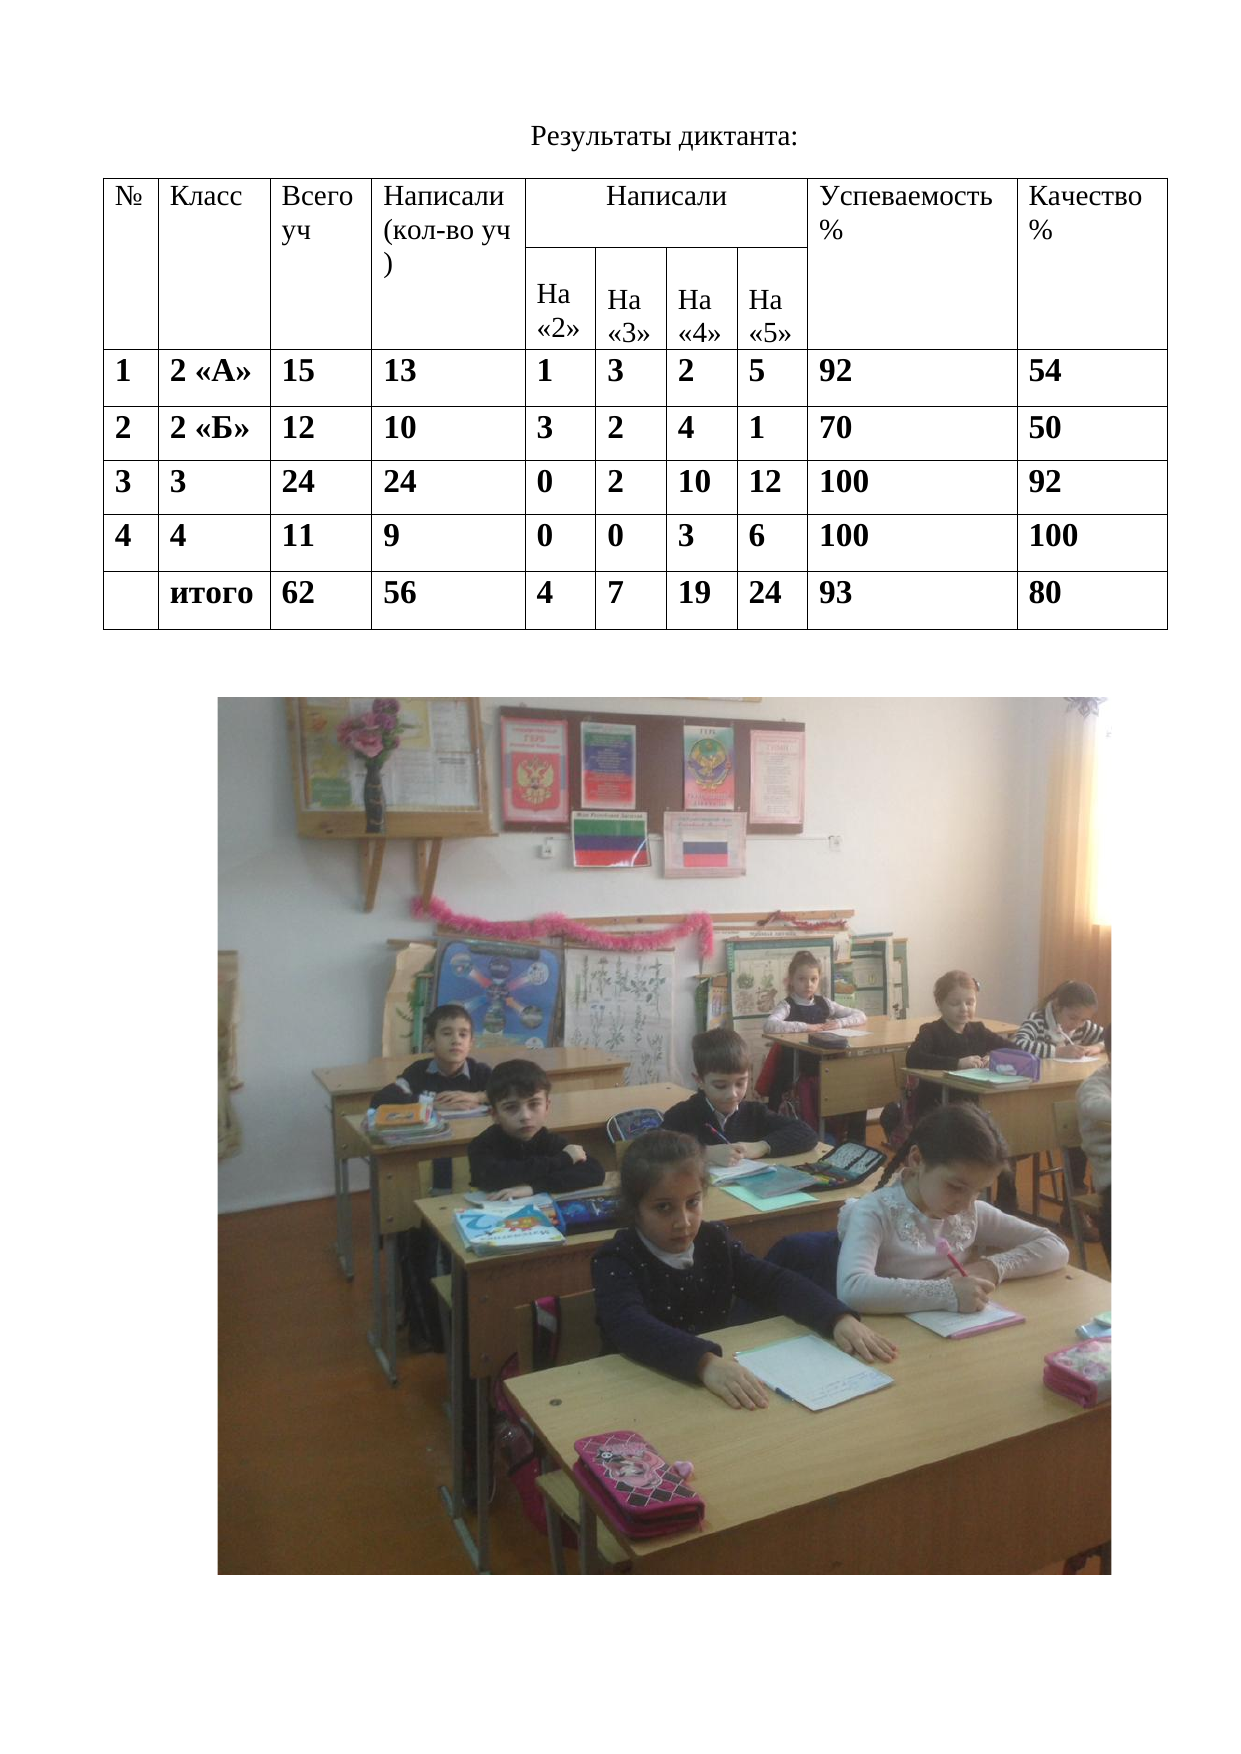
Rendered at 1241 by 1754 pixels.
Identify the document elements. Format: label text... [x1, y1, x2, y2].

table_cell 56 [372, 572, 525, 628]
table_cell 2 «Б» [159, 407, 270, 460]
text Результаты диктанта: [177, 118, 1152, 152]
table_cell 1 [738, 407, 807, 460]
table_cell 12 [738, 461, 807, 514]
table_cell 15 [271, 350, 371, 406]
table_cell итого [159, 572, 270, 628]
table_cell 100 [808, 515, 1017, 571]
table_cell 93 [808, 572, 1017, 628]
table_cell 3 [667, 515, 737, 571]
table_cell 92 [1018, 461, 1167, 514]
table_cell 12 [271, 407, 371, 460]
table_cell 10 [667, 461, 737, 514]
table_cell 10 [372, 407, 525, 460]
table_cell 80 [1018, 572, 1167, 628]
table_cell 100 [808, 461, 1017, 514]
table_cell 5 [738, 350, 807, 406]
table_header Класс [159, 179, 270, 349]
table_cell 1 [526, 350, 595, 406]
table_cell 3 [596, 350, 666, 406]
picture [217, 697, 1112, 1575]
table_header Написали (кол-во уч ) [372, 179, 525, 349]
table_cell 9 [372, 515, 525, 571]
table_cell 3 [526, 407, 595, 460]
table_cell 7 [596, 572, 666, 628]
table_cell 70 [808, 407, 1017, 460]
table_header Написали [526, 179, 807, 247]
table_cell 3 [104, 461, 158, 514]
table_cell 0 [526, 461, 595, 514]
table_cell 1 [104, 350, 158, 406]
table_cell 3 [159, 461, 270, 514]
table_cell 2 [596, 407, 666, 460]
table_cell 0 [596, 515, 666, 571]
table_cell 2 [596, 461, 666, 514]
table_cell 50 [1018, 407, 1167, 460]
table_cell 2 «А» [159, 350, 270, 406]
table_cell На «5» [738, 248, 807, 349]
table_cell 19 [667, 572, 737, 628]
table_cell 4 [526, 572, 595, 628]
table_cell [104, 572, 158, 628]
table_header Успеваемость % [808, 179, 1017, 349]
table_cell 62 [271, 572, 371, 628]
table_header Качество % [1018, 179, 1167, 349]
table_cell 11 [271, 515, 371, 571]
table_cell 4 [104, 515, 158, 571]
table_cell 24 [738, 572, 807, 628]
table_cell 4 [667, 407, 737, 460]
table_header Всего уч [271, 179, 371, 349]
table_header № [104, 179, 158, 349]
table_cell 0 [526, 515, 595, 571]
table_cell На «2» [526, 248, 595, 349]
table_cell На «3» [596, 248, 666, 349]
table_cell 2 [104, 407, 158, 460]
table_cell На «4» [667, 248, 737, 349]
table_cell 13 [372, 350, 525, 406]
table_cell 4 [159, 515, 270, 571]
table_cell 92 [808, 350, 1017, 406]
table_cell 24 [372, 461, 525, 514]
table_cell 24 [271, 461, 371, 514]
table_cell 6 [738, 515, 807, 571]
table_cell 54 [1018, 350, 1167, 406]
table_cell 2 [667, 350, 737, 406]
table_cell 100 [1018, 515, 1167, 571]
